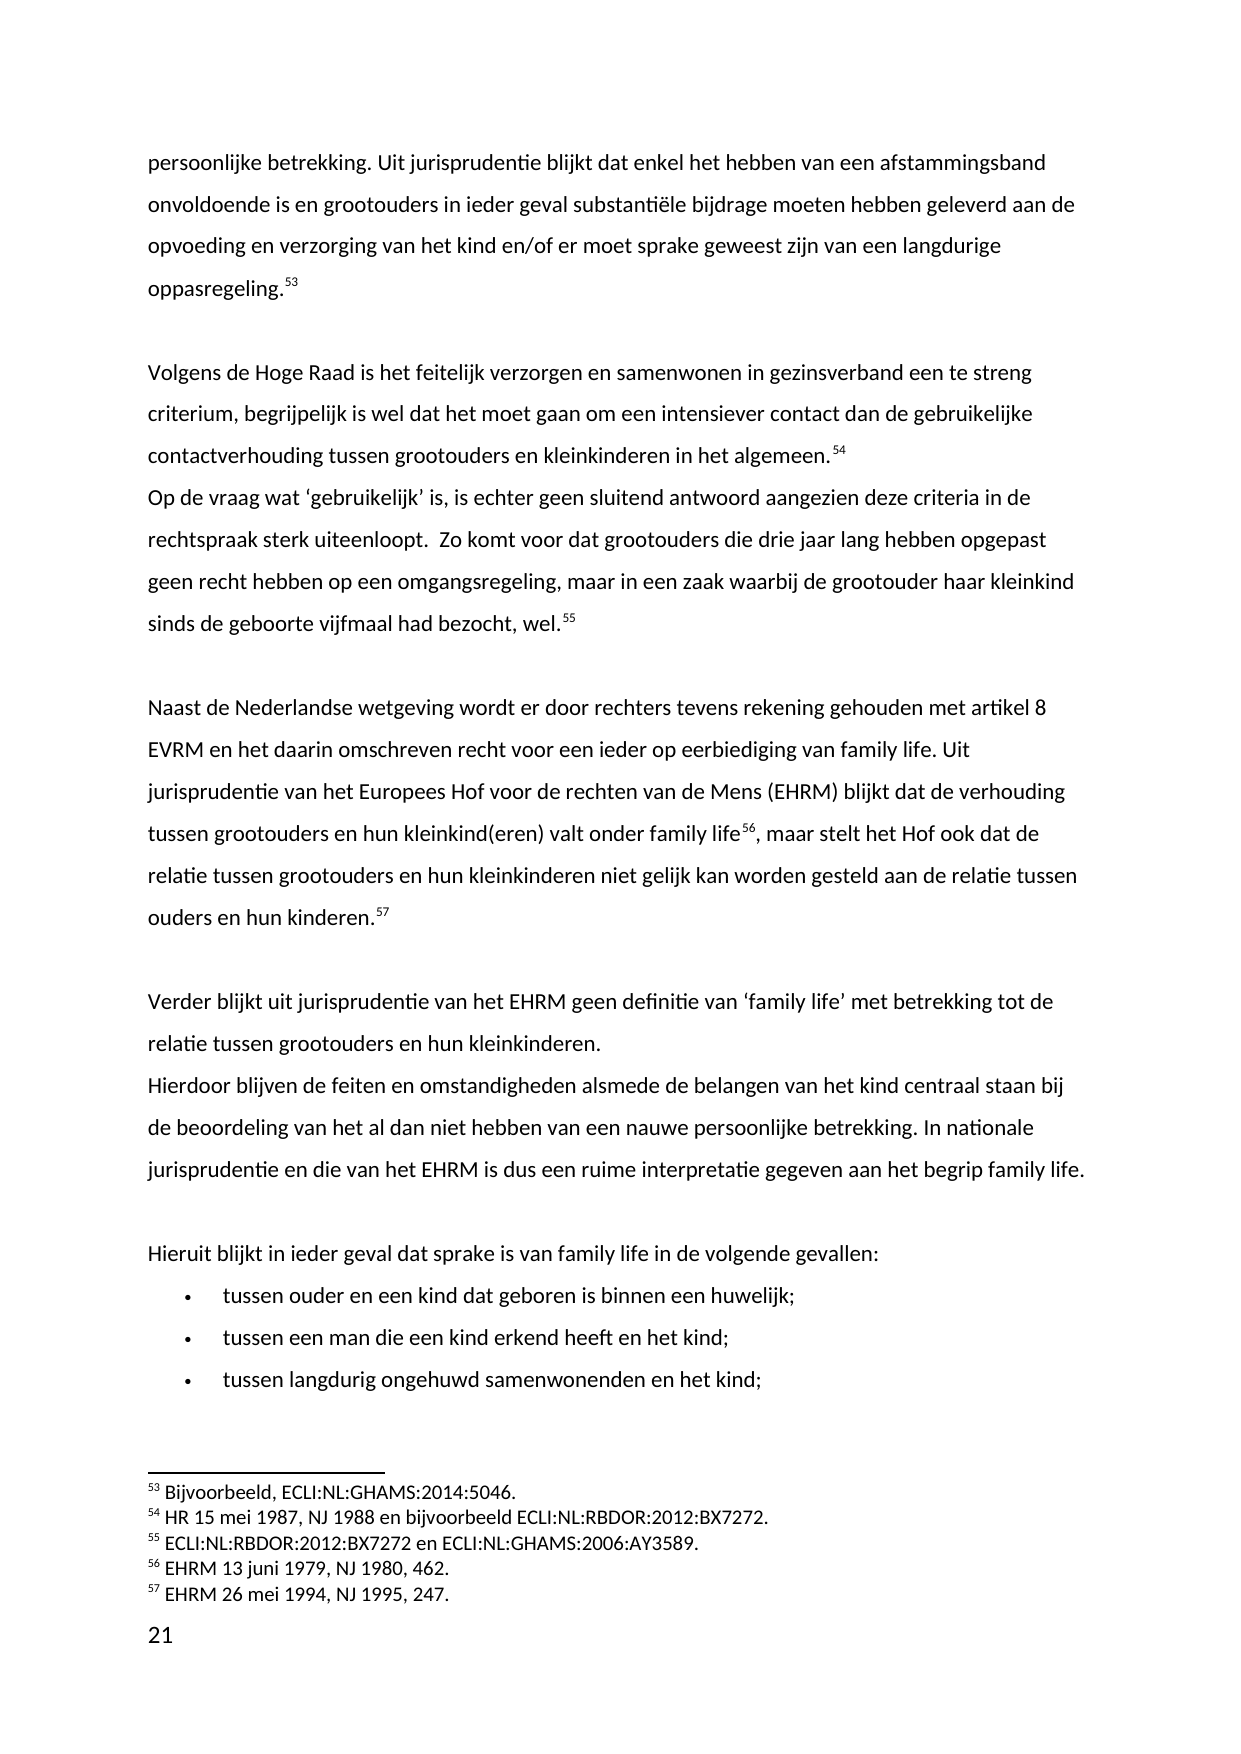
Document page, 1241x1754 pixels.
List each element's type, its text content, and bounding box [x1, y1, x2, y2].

text Volgens de Hoge Raad is het feitelijk verzorgen en samenwonen in gezinsverband een te streng criterium, begrijpelijk is wel dat het moet gaan om een intensiever contact dan de gebruikelijke contactverhouding tussen grootouders en kleinkinderen in het algemeen. [148, 358, 1092, 469]
text Verder blijkt uit jurisprudentie van het EHRM geen definitie van ‘family life’ met betrekking tot de relatie tussen grootouders en hun kleinkinderen. [148, 987, 1092, 1057]
text Op de vraag wat ‘gebruikelijk’ is, is echter geen sluitend antwoord aangezien deze criteria in de rechtspraak sterk uiteenloopt. Zo komt voor dat grootouders die drie jaar lang hebben opgepast geen recht hebben op een omgangsregeling, maar in een zaak waarbij de grootouder haar kleinkind sinds de geboorte vijfmaal had bezocht, wel. [148, 483, 1092, 637]
list tussen langdurig ongehuwd samenwonenden en het kind; [185, 1365, 1092, 1393]
list tussen een man die een kind erkend heeft en het kind; [185, 1323, 1092, 1351]
text Hierdoor blijven de feiten en omstandigheden alsmede de belangen van het kind centraal staan bij de beoordeling van het al dan niet hebben van een nauwe persoonlijke betrekking. In nationale jurisprudentie en die van het EHRM is dus een ruime interpretatie gegeven aan het begrip family life. [148, 1071, 1092, 1183]
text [148, 148, 1092, 302]
list tussen ouder en een kind dat geboren is binnen een huwelijk; [185, 1281, 1092, 1309]
text Hieruit blijkt in ieder geval dat sprake is van family life in de volgende gevallen: [148, 1239, 1092, 1267]
text Naast de Nederlandse wetgeving wordt er door rechters tevens rekening gehouden met artikel 8 EVRM en het daarin omschreven recht voor een ieder op eerbiediging van family life. Uit jurisprudentie van het Europees Hof voor de rechten van de Mens (EHRM) blijkt dat de verhouding tussen grootouders en hun kleinkind(eren) valt onder family life, maar stelt het Hof ook dat de relatie tussen grootouders en hun kleinkinderen niet gelijk kan worden gesteld aan de relatie tussen ouders en hun kinderen. [148, 693, 1092, 931]
